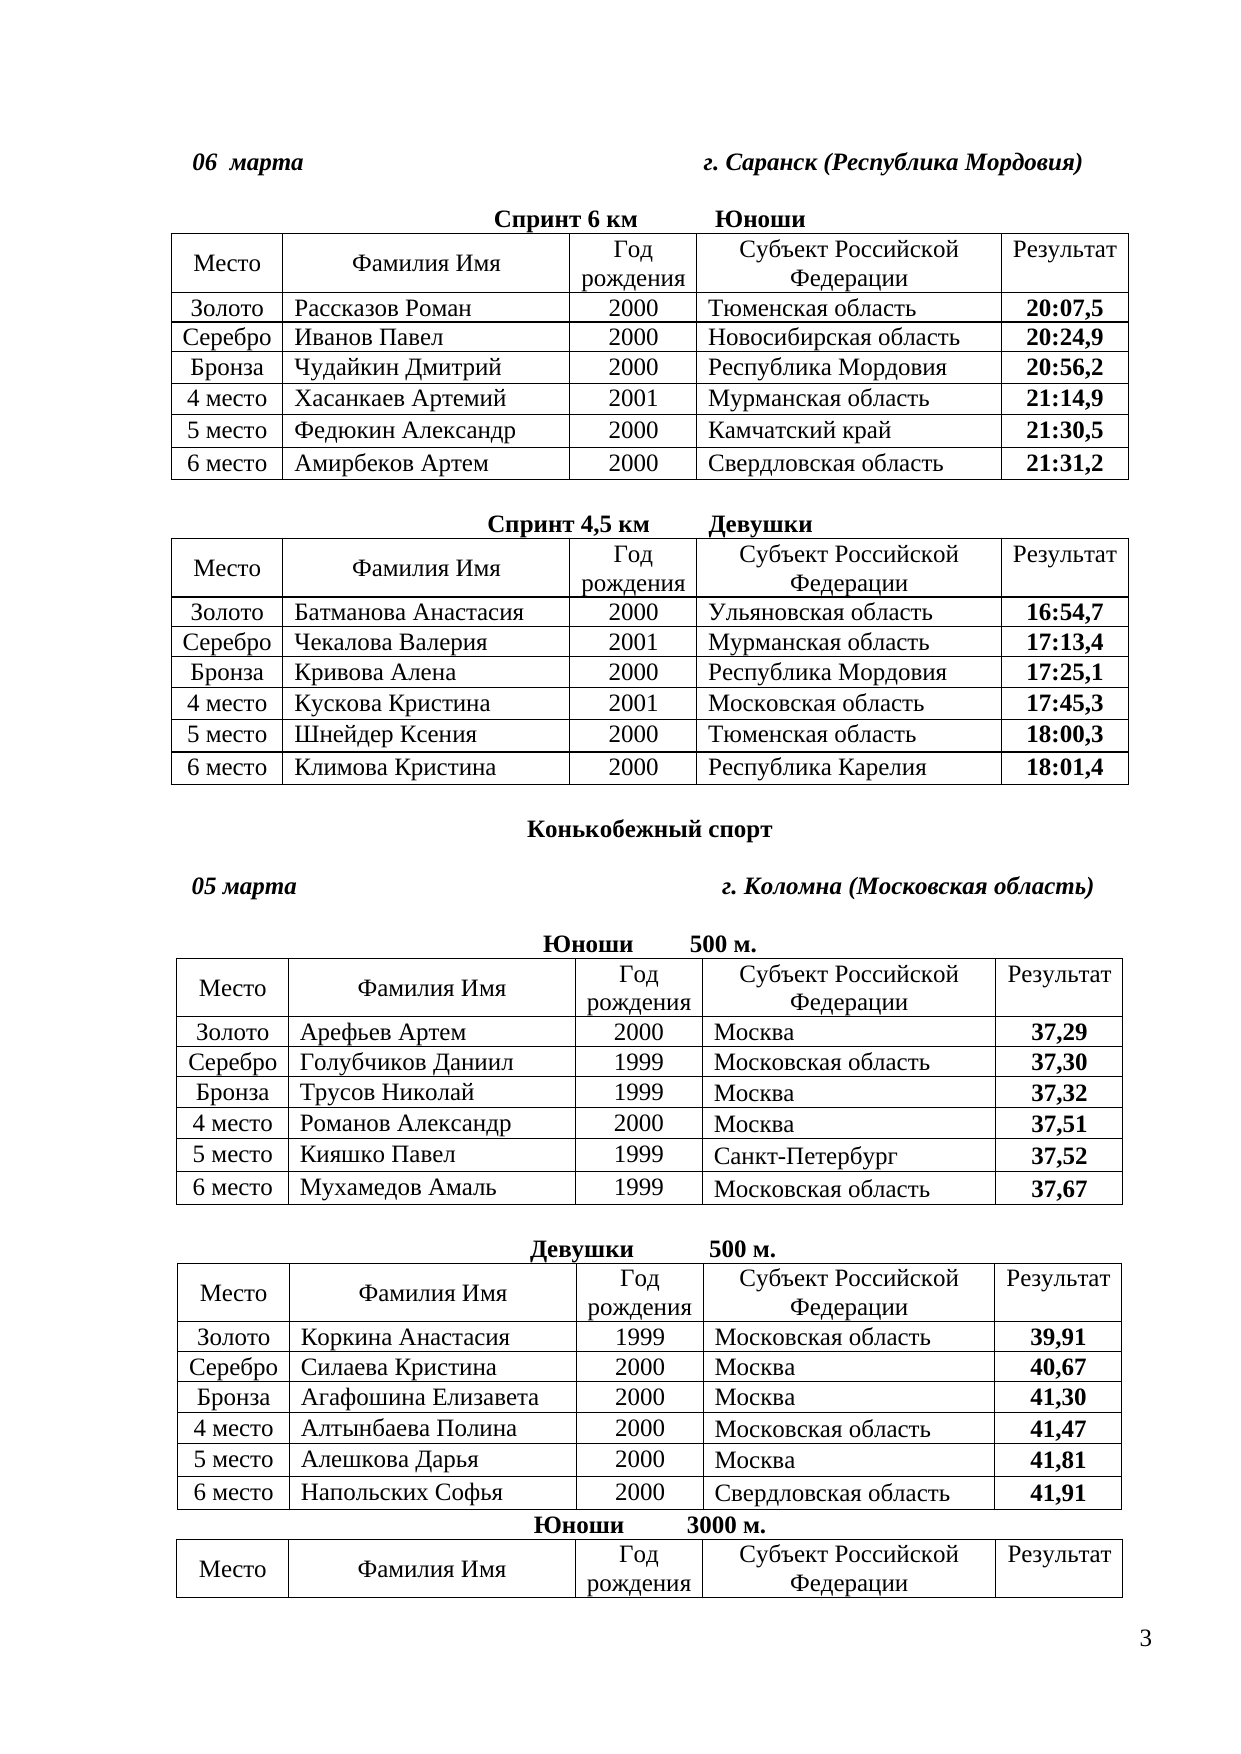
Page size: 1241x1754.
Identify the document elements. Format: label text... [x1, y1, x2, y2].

table_cell Рассказов Роман [283, 293, 569, 321]
table_cell 1999 [576, 1172, 702, 1204]
table_cell Серебро [177, 1047, 288, 1076]
table_header Год рождения [576, 959, 702, 1016]
table_cell 2000 [570, 720, 696, 751]
table_cell Климова Кристина [283, 753, 569, 784]
table_cell Республика Мордовия [697, 657, 1001, 687]
table_header Результат [1002, 234, 1128, 292]
table_cell Серебро [172, 323, 282, 351]
table_cell Камчатский край [697, 415, 1001, 447]
table_header Результат [995, 1264, 1121, 1321]
table_cell Бронза [172, 657, 282, 687]
table_cell 20:24,9 [1002, 323, 1128, 351]
table_cell 40,67 [995, 1352, 1121, 1381]
table_cell Арефьев Артем [289, 1017, 575, 1046]
table_cell 5 место [172, 720, 282, 751]
table_cell Силаева Кристина [290, 1352, 576, 1381]
table_cell 2001 [570, 627, 696, 656]
table_cell 4 место [172, 384, 282, 414]
table_cell Московская область [703, 1047, 995, 1076]
text Спринт 4,5 км Девушки [148, 509, 1152, 538]
table_cell Иванов Павел [283, 323, 569, 351]
table_cell Тюменская область [697, 293, 1001, 321]
table_cell Новосибирская область [697, 323, 1001, 351]
table_cell Москва [704, 1382, 994, 1412]
table_cell Московская область [703, 1172, 995, 1204]
table_cell Бронза [178, 1382, 289, 1412]
table_cell Москва [703, 1108, 995, 1138]
table_cell 2000 [570, 657, 696, 687]
table_cell 20:56,2 [1002, 352, 1128, 382]
text 05 марта г. Коломна (Московская область) [148, 871, 1152, 900]
table_cell Мурманская область [697, 384, 1001, 414]
table_cell Федюкин Александр [283, 415, 569, 447]
table_cell 2000 [570, 352, 696, 382]
table_cell Республика Карелия [697, 753, 1001, 784]
table_cell Москва [704, 1444, 994, 1476]
table_cell Напольских Софья [290, 1477, 576, 1509]
table_header Фамилия Имя [289, 1540, 575, 1597]
table_cell 41,47 [995, 1413, 1121, 1443]
table_cell Коркина Анастасия [290, 1322, 576, 1351]
table_cell 6 место [172, 753, 282, 784]
table_cell 39,91 [995, 1322, 1121, 1351]
table_cell Тюменская область [697, 720, 1001, 751]
table_cell Золото [172, 293, 282, 321]
table_cell 2000 [570, 415, 696, 447]
table_cell Чекалова Валерия [283, 627, 569, 656]
table_cell Свердловская область [704, 1477, 994, 1509]
table_cell 21:30,5 [1002, 415, 1128, 447]
table_cell 2000 [577, 1413, 703, 1443]
table_cell Кияшко Павел [289, 1139, 575, 1171]
table_cell 4 место [177, 1108, 288, 1138]
table_cell Московская область [704, 1413, 994, 1443]
table_cell 1999 [577, 1322, 703, 1351]
table_cell Батманова Анастасия [283, 598, 569, 626]
table_cell Серебро [178, 1352, 289, 1381]
table_cell 2000 [577, 1382, 703, 1412]
table_cell Алтынбаева Полина [290, 1413, 576, 1443]
table_cell 41,81 [995, 1444, 1121, 1476]
table_cell Москва [703, 1077, 995, 1107]
table_cell 2000 [570, 323, 696, 351]
table_cell Свердловская область [697, 448, 1001, 479]
table_cell 4 место [172, 688, 282, 718]
table_cell Серебро [172, 627, 282, 656]
text Юноши 500 м. [148, 929, 1152, 958]
table_cell Кускова Кристина [283, 688, 569, 718]
table_cell Трусов Николай [289, 1077, 575, 1107]
table_cell 18:01,4 [1002, 753, 1128, 784]
table_cell 6 место [177, 1172, 288, 1204]
table_cell 41,30 [995, 1382, 1121, 1412]
table_header Место [177, 959, 288, 1016]
table_header Результат [996, 959, 1122, 1016]
table_cell Московская область [697, 688, 1001, 718]
table_header Год рождения [576, 1540, 702, 1597]
table_header Место [172, 234, 282, 292]
table_cell 2000 [577, 1477, 703, 1509]
table_cell 21:14,9 [1002, 384, 1128, 414]
table_cell Амирбеков Артем [283, 448, 569, 479]
table_cell Бронза [177, 1077, 288, 1107]
table_header Фамилия Имя [283, 539, 569, 596]
table_cell 5 место [172, 415, 282, 447]
table_cell Агафошина Елизавета [290, 1382, 576, 1412]
table_cell Золото [178, 1322, 289, 1351]
table_cell 1999 [576, 1077, 702, 1107]
table_cell 2000 [570, 598, 696, 626]
table_cell 37,30 [996, 1047, 1122, 1076]
table_cell 2001 [570, 384, 696, 414]
table_header Фамилия Имя [283, 234, 569, 292]
table_cell Чудайкин Дмитрий [283, 352, 569, 382]
table_cell 2000 [577, 1444, 703, 1476]
table_header Фамилия Имя [289, 959, 575, 1016]
table_cell 2000 [570, 753, 696, 784]
table_cell 2000 [576, 1108, 702, 1138]
table_cell Москва [704, 1352, 994, 1381]
table_cell 20:07,5 [1002, 293, 1128, 321]
table_header Субъект Российской Федерации [703, 1540, 995, 1597]
table_cell 2000 [570, 293, 696, 321]
table_cell 1999 [576, 1047, 702, 1076]
table_cell 37,52 [996, 1139, 1122, 1171]
table_cell 6 место [178, 1477, 289, 1509]
table_header Субъект Российской Федерации [697, 539, 1001, 596]
table_cell 5 место [178, 1444, 289, 1476]
table_cell 6 место [172, 448, 282, 479]
table_header Результат [996, 1540, 1122, 1597]
table_cell 17:13,4 [1002, 627, 1128, 656]
table_header Год рождения [570, 234, 696, 292]
table_cell Золото [172, 598, 282, 626]
table_cell Москва [703, 1017, 995, 1046]
table_cell 17:25,1 [1002, 657, 1128, 687]
table_cell Бронза [172, 352, 282, 382]
table_cell 37,32 [996, 1077, 1122, 1107]
text 06 марта г. Саранск (Республика Мордовия) [148, 147, 1152, 176]
table_header Субъект Российской Федерации [697, 234, 1001, 292]
table_cell 16:54,7 [1002, 598, 1128, 626]
table_cell 17:45,3 [1002, 688, 1128, 718]
table_cell Республика Мордовия [697, 352, 1001, 382]
table_cell Кривова Алена [283, 657, 569, 687]
table_header Год рождения [570, 539, 696, 596]
table_cell 37,51 [996, 1108, 1122, 1138]
table_cell 2000 [577, 1352, 703, 1381]
table_cell 2000 [570, 448, 696, 479]
table_cell Голубчиков Даниил [289, 1047, 575, 1076]
table_cell 37,29 [996, 1017, 1122, 1046]
table_header Место [172, 539, 282, 596]
table_cell Алешкова Дарья [290, 1444, 576, 1476]
table_header Место [177, 1540, 288, 1597]
table_cell Московская область [704, 1322, 994, 1351]
table_cell 4 место [178, 1413, 289, 1443]
table_cell 1999 [576, 1139, 702, 1171]
text Спринт 6 км Юноши [148, 204, 1152, 233]
table_cell Шнейдер Ксения [283, 720, 569, 751]
table_cell Золото [177, 1017, 288, 1046]
subtitle Конькобежный спорт [148, 814, 1152, 843]
table_cell 2000 [576, 1017, 702, 1046]
text Юноши 3000 м. [148, 1510, 1152, 1538]
table_header Год рождения [577, 1264, 703, 1321]
table_cell Мурманская область [697, 627, 1001, 656]
table_cell 21:31,2 [1002, 448, 1128, 479]
text Девушки 500 м. [148, 1234, 1152, 1262]
table_header Субъект Российской Федерации [704, 1264, 994, 1321]
table_cell 18:00,3 [1002, 720, 1128, 751]
table_header Место [178, 1264, 289, 1321]
table_header Результат [1002, 539, 1128, 596]
table_cell Санкт-Петербург [703, 1139, 995, 1171]
table_cell Романов Александр [289, 1108, 575, 1138]
table_cell 41,91 [995, 1477, 1121, 1509]
table_cell 37,67 [996, 1172, 1122, 1204]
table_cell Хасанкаев Артемий [283, 384, 569, 414]
table_cell 5 место [177, 1139, 288, 1171]
table_header Фамилия Имя [290, 1264, 576, 1321]
table_cell Ульяновская область [697, 598, 1001, 626]
table_cell 2001 [570, 688, 696, 718]
table_header Субъект Российской Федерации [703, 959, 995, 1016]
table_cell Мухамедов Амаль [289, 1172, 575, 1204]
